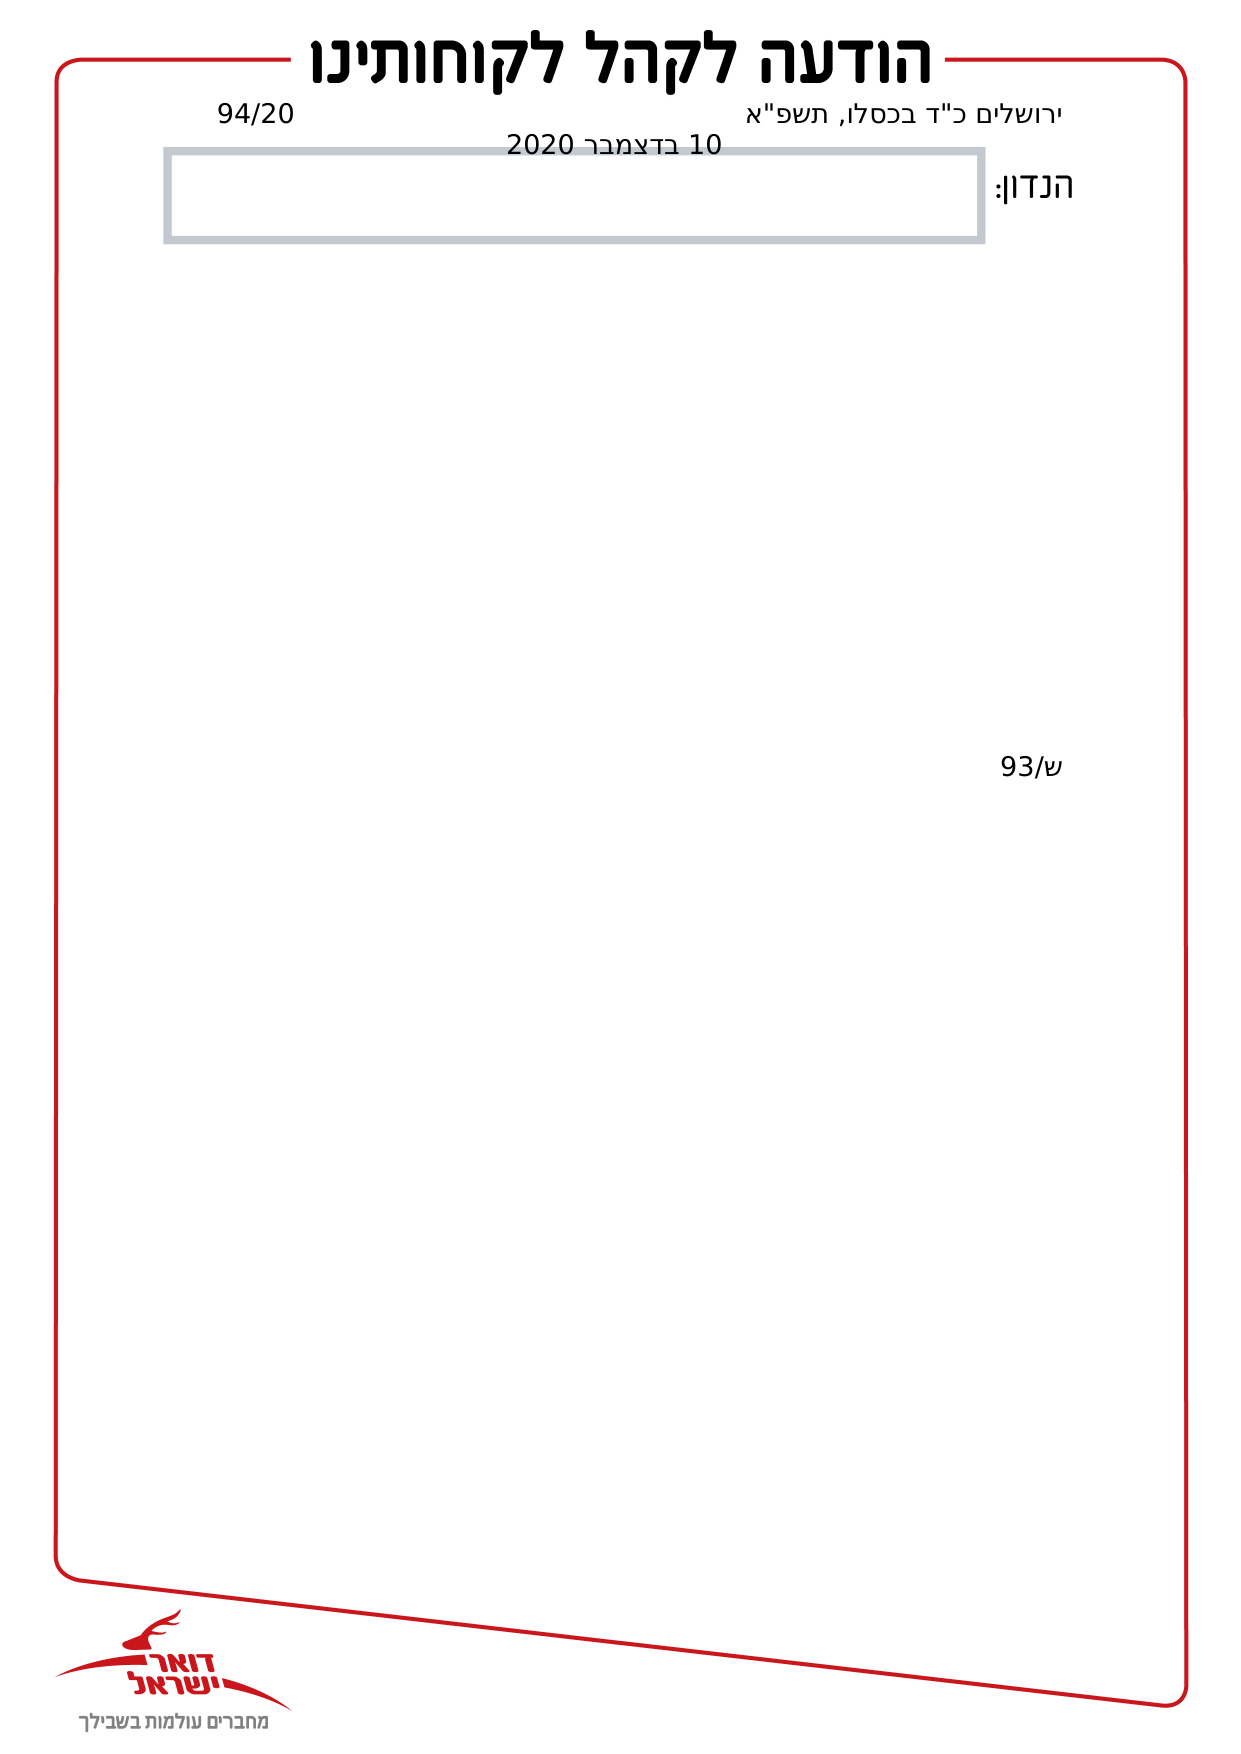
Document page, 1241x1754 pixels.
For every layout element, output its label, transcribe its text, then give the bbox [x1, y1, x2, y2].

picture [0, 6, 1241, 1754]
text ש/93 [177, 751, 1063, 783]
